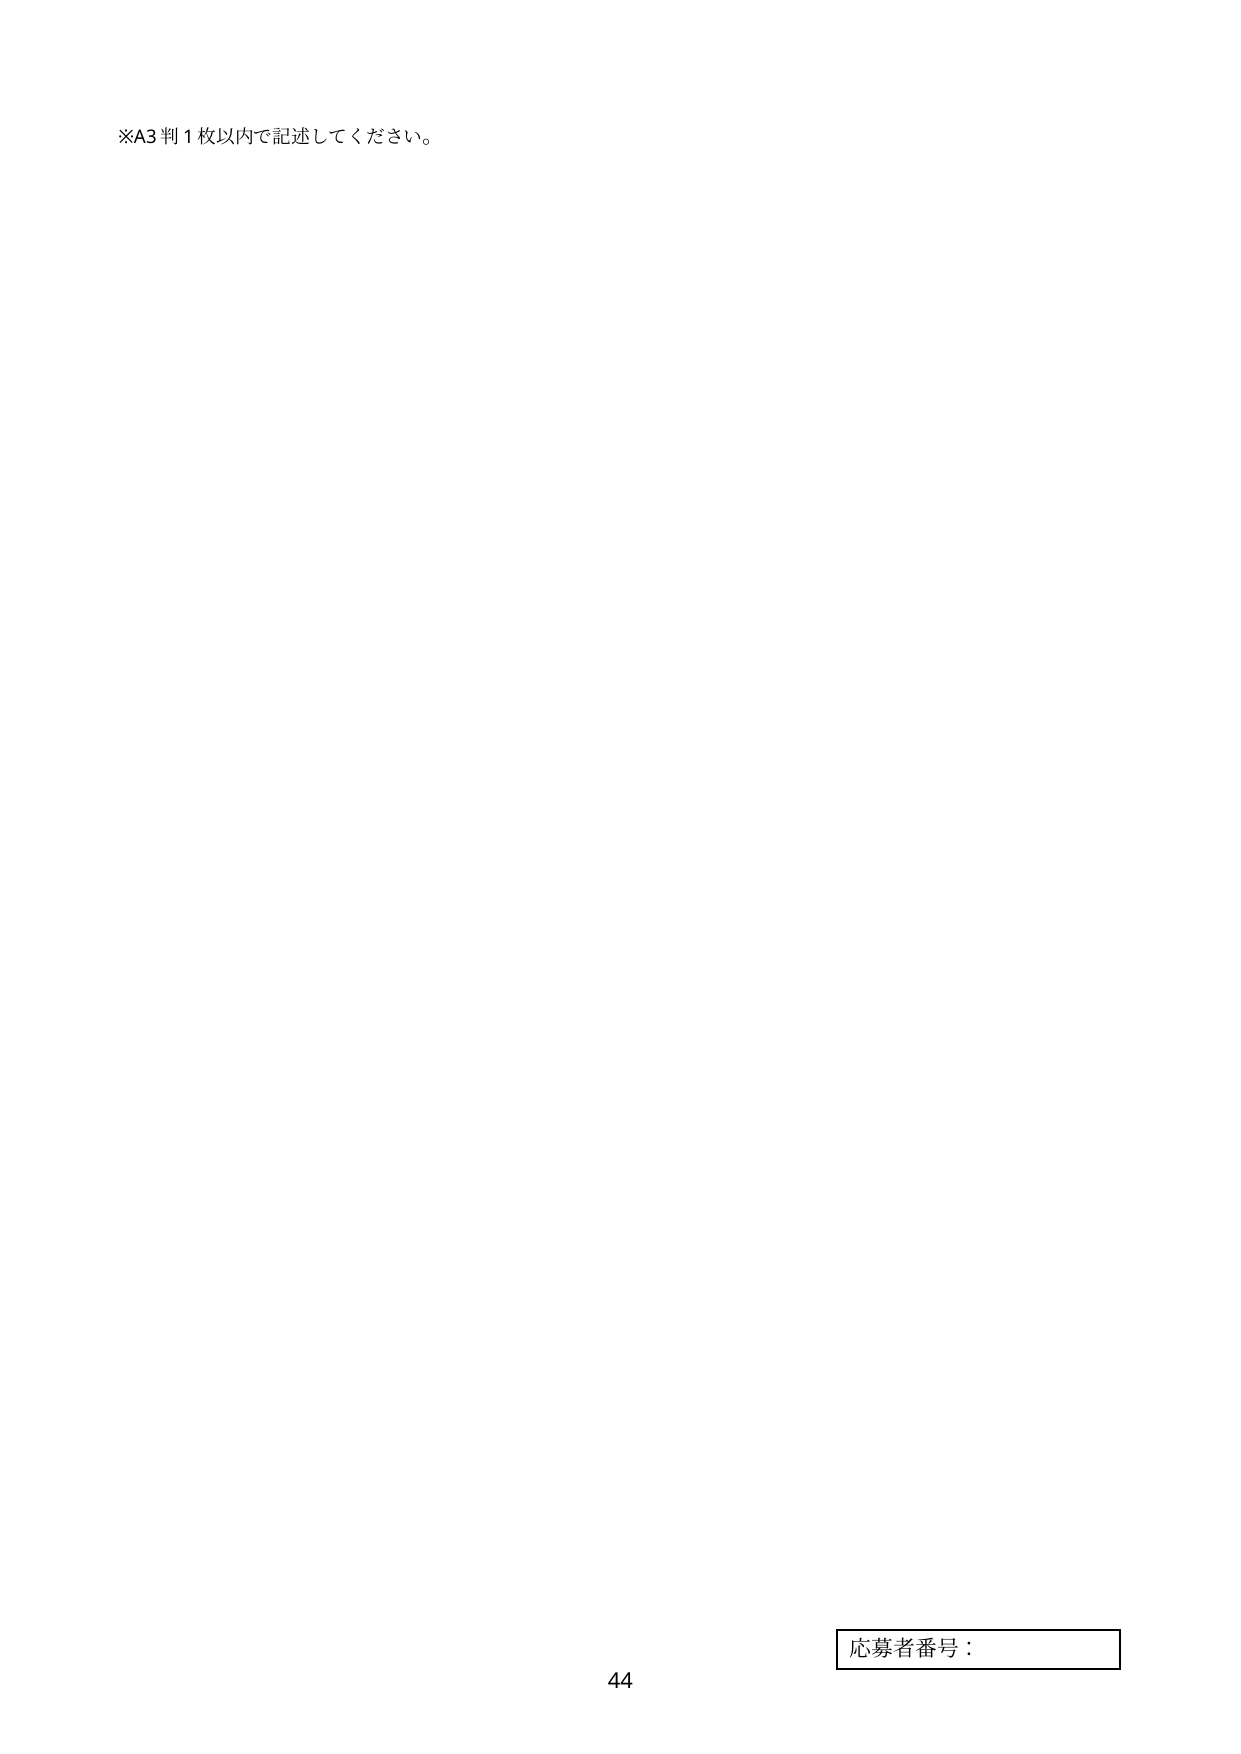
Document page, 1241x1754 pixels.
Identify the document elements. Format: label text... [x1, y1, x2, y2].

text ※A3判1枚以内で記述してください。 [118, 118, 1122, 149]
